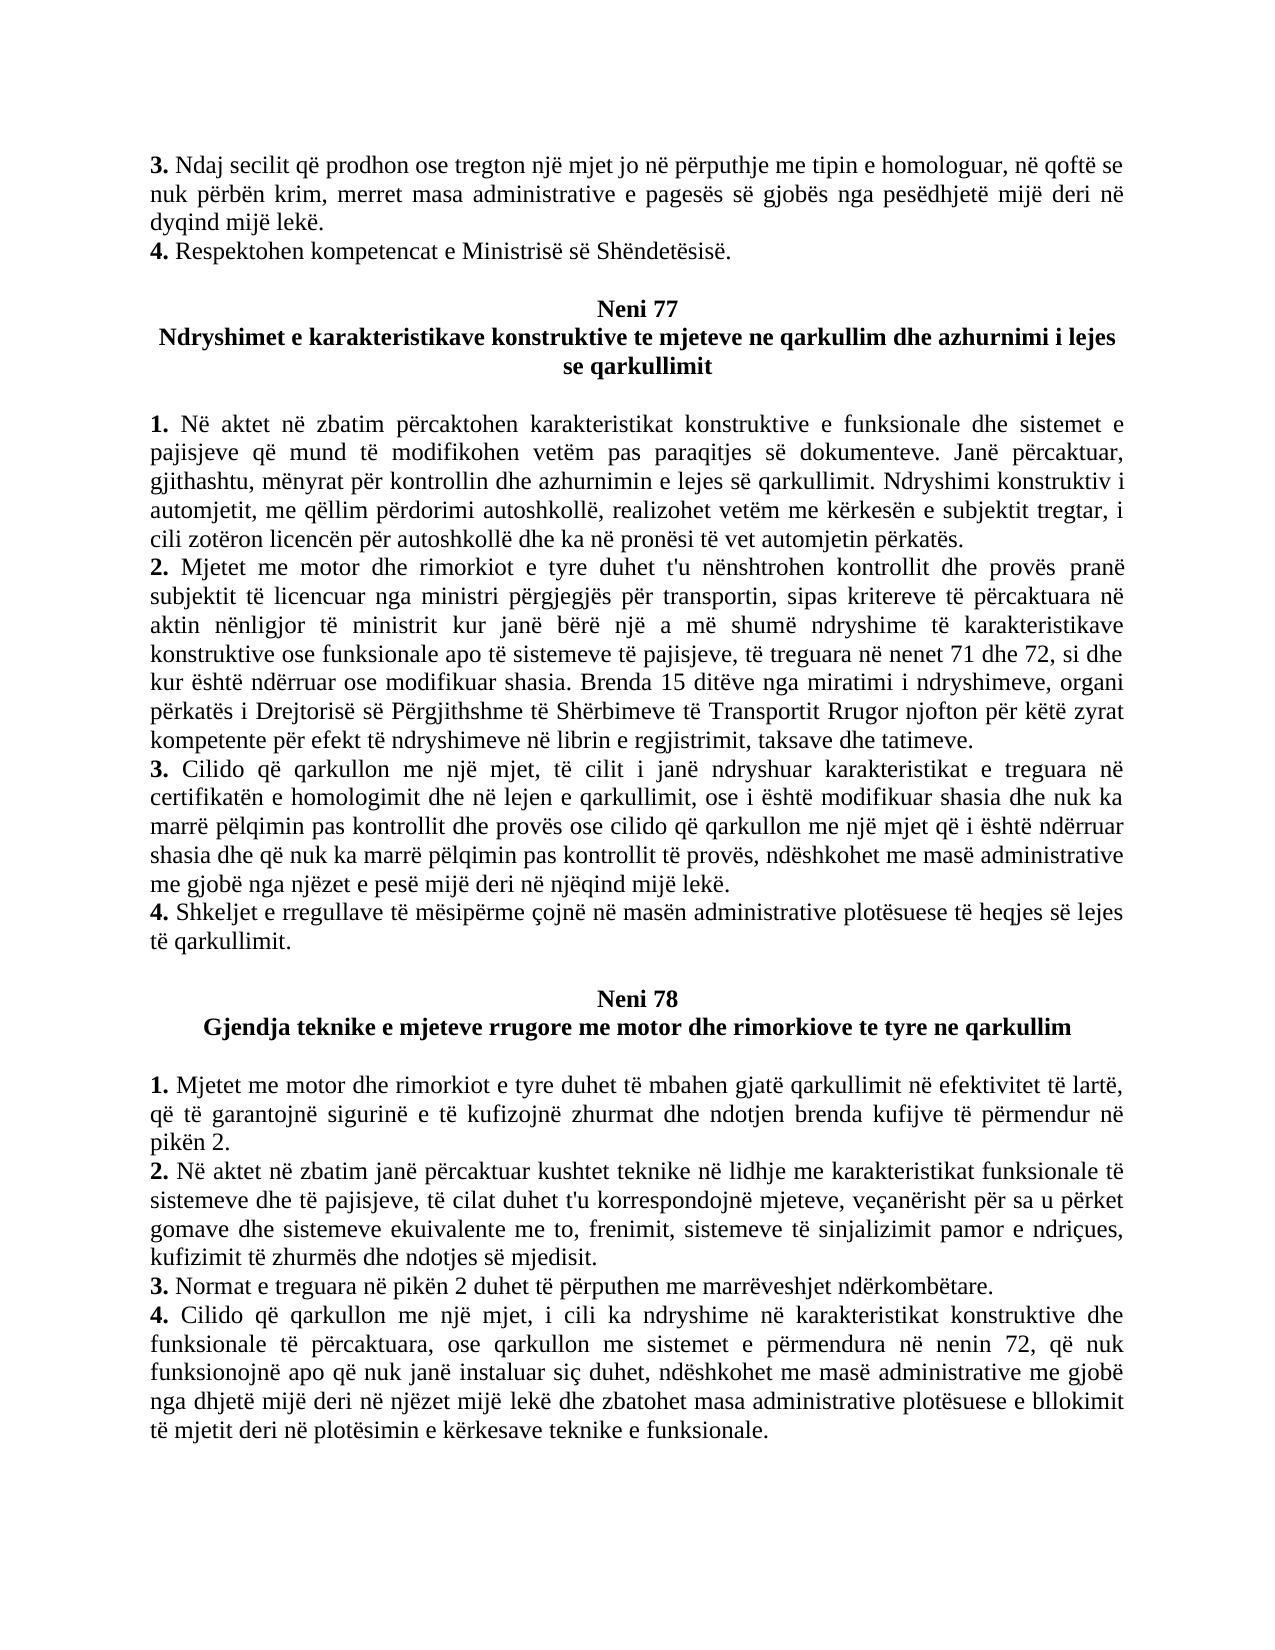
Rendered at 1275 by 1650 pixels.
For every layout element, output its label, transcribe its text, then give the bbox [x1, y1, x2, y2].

text 1. Në aktet në zbatim përcaktohen karakteristikat konstruktive e funksionale dhe sistemet e pajisjeve që mund të modifikohen vetëm pas paraqitjes së dokumenteve. Janë përcaktuar, gjithashtu, mënyrat për kontrollin dhe azhurnimin e lejes së qarkullimit. Ndryshimi konstruktiv i automjetit, me qëllim përdorimi autoshkollë, realizohet vetëm me kërkesën e subjektit tregtar, i cili zotëron licencën për autoshkollë dhe ka në pronësi të vet automjetin përkatës. [150, 409, 1125, 552]
text 3. Cilido që qarkullon me një mjet, të cilit i janë ndryshuar karakteristikat e treguara në certifikatën e homologimit dhe në lejen e qarkullimit, ose i është modifikuar shasia dhe nuk ka marrë pëlqimin pas kontrollit dhe provës ose cilido që qarkullon me një mjet që i është ndërruar shasia dhe që nuk ka marrë pëlqimin pas kontrollit të provës, ndëshkohet me masë administrative me gjobë nga njëzet e pesë mijë deri në njëqind mijë lekë. [150, 754, 1125, 897]
text Neni 77 [150, 294, 1125, 322]
text Neni 78 [150, 984, 1125, 1012]
text 1. Mjetet me motor dhe rimorkiot e tyre duhet të mbahen gjatë qarkullimit në efektivitet të lartë, që të garantojnë sigurinë e të kufizojnë zhurmat dhe ndotjen brenda kufijve të përmendur në pikën 2. [150, 1070, 1125, 1156]
text 3. Normat e treguara në pikën 2 duhet të përputhen me marrëveshjet ndërkombëtare. [150, 1271, 1125, 1300]
text 4. Cilido që qarkullon me një mjet, i cili ka ndryshime në karakteristikat konstruktive dhe funksionale të përcaktuara, ose qarkullon me sistemet e përmendura në nenin 72, që nuk funksionojnë apo që nuk janë instaluar siç duhet, ndëshkohet me masë administrative me gjobë nga dhjetë mijë deri në njëzet mijë lekë dhe zbatohet masa administrative plotësuese e bllokimit të mjetit deri në plotësimin e kërkesave teknike e funksionale. [150, 1300, 1125, 1444]
text 2. Mjetet me motor dhe rimorkiot e tyre duhet t'u nënshtrohen kontrollit dhe provës pranë subjektit të licencuar nga ministri përgjegjës për transportin, sipas kritereve të përcaktuara në aktin nënligjor të ministrit kur janë bërë një a më shumë ndryshime të karakteristikave konstruktive ose funksionale apo të sistemeve të pajisjeve, të treguara në nenet 71 dhe 72, si dhe kur është ndërruar ose modifikuar shasia. Brenda 15 ditëve nga miratimi i ndryshimeve, organi përkatës i Drejtorisë së Përgjithshme të Shërbimeve të Transportit Rrugor njofton për këtë zyrat kompetente për efekt të ndryshimeve në librin e regjistrimit, taksave dhe tatimeve. [150, 552, 1125, 754]
text 3. Ndaj secilit që prodhon ose tregton një mjet jo në përputhje me tipin e homologuar, në qoftë se nuk përbën krim, merret masa administrative e pagesës së gjobës nga pesëdhjetë mijë deri në dyqind mijë lekë. [150, 150, 1125, 236]
text Ndryshimet e karakteristikave konstruktive te mjeteve ne qarkullim dhe azhurnimi i lejes se qarkullimit [150, 322, 1125, 380]
text Gjendja teknike e mjeteve rrugore me motor dhe rimorkiove te tyre ne qarkullim [150, 1012, 1125, 1041]
text 2. Në aktet në zbatim janë përcaktuar kushtet teknike në lidhje me karakteristikat funksionale të sistemeve dhe të pajisjeve, të cilat duhet t'u korrespondojnë mjeteve, veçanërisht për sa u përket gomave dhe sistemeve ekuivalente me to, frenimit, sistemeve të sinjalizimit pamor e ndriçues, kufizimit të zhurmës dhe ndotjes së mjedisit. [150, 1156, 1125, 1271]
text 4. Shkeljet e rregullave të mësipërme çojnë në masën administrative plotësuese të heqjes së lejes të qarkullimit. [150, 897, 1125, 955]
text 4. Respektohen kompetencat e Ministrisë së Shëndetësisë. [150, 236, 1125, 265]
